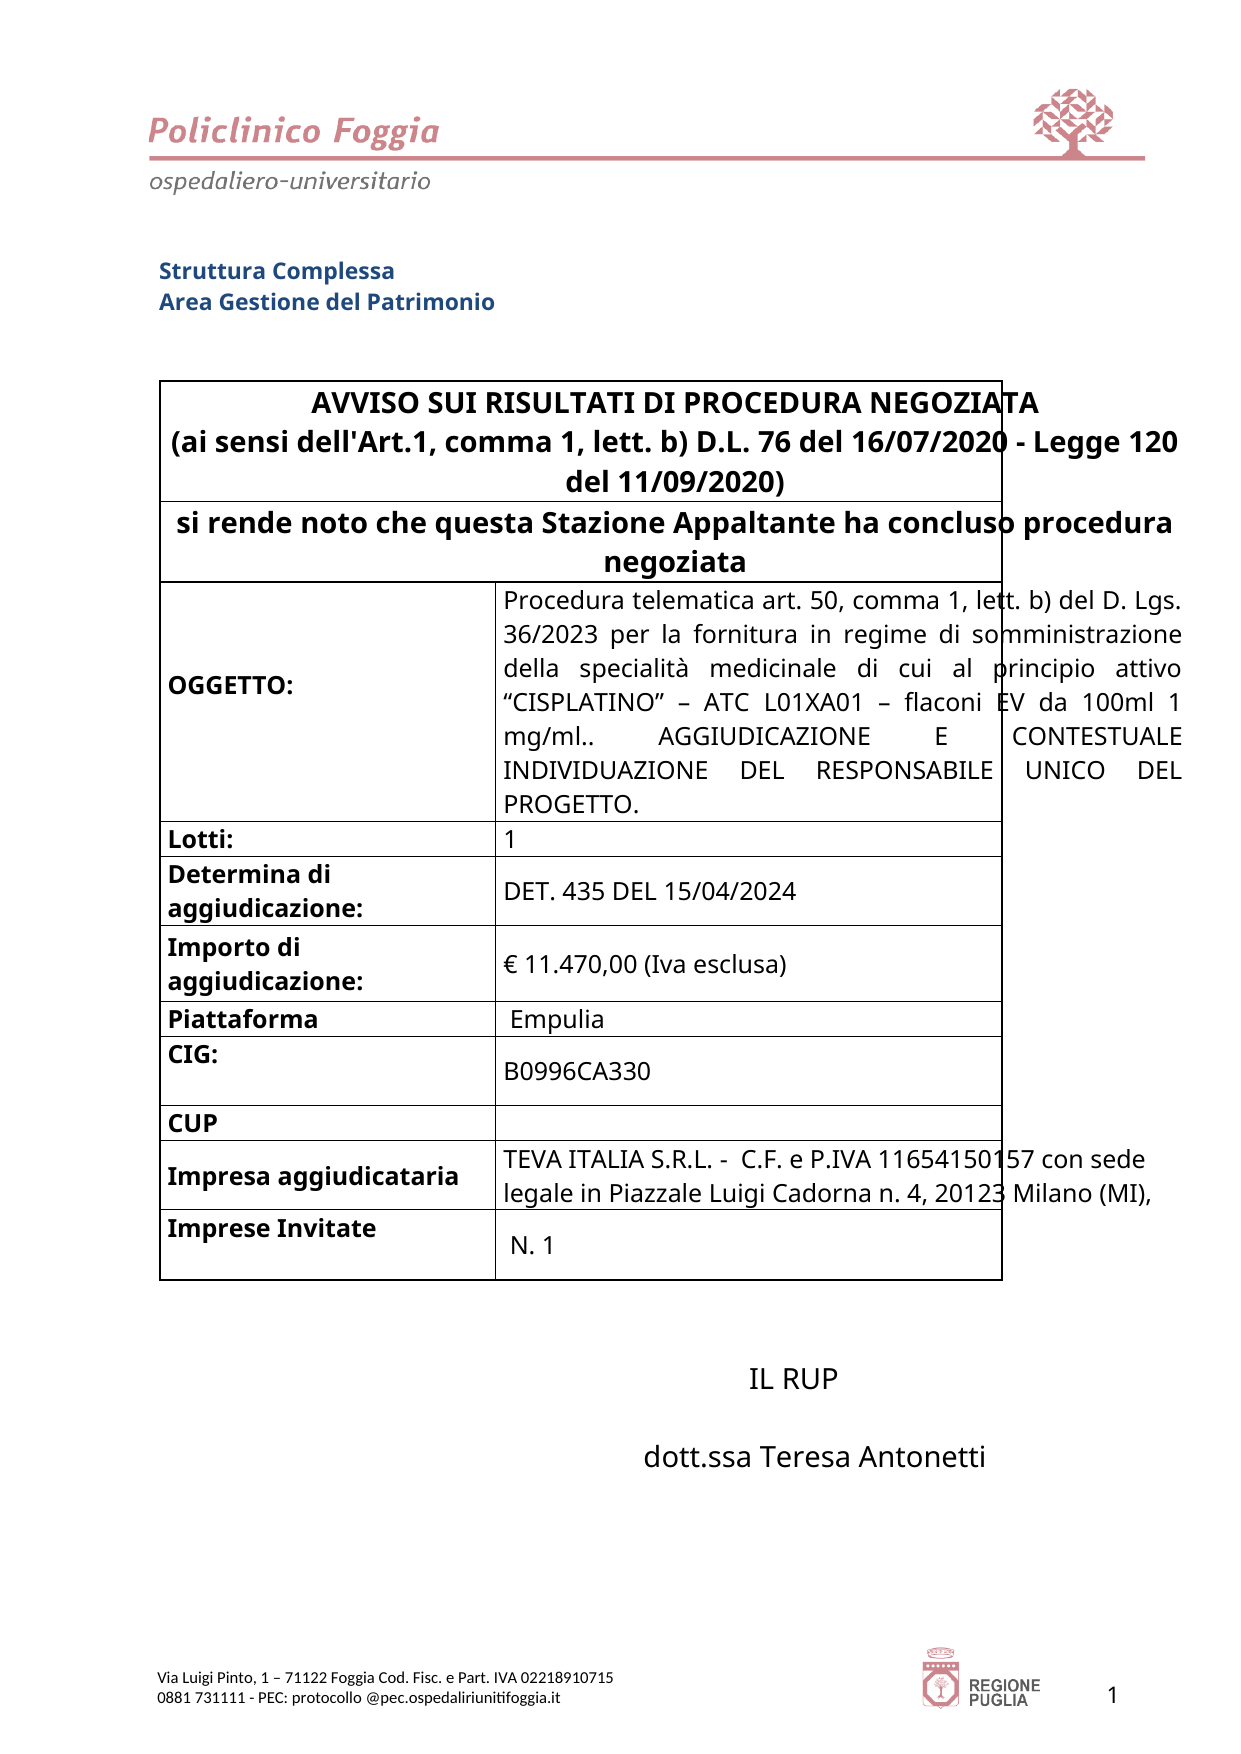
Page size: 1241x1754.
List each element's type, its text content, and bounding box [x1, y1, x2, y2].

table_header Struttura Complessa Area Gestione del Patrimonio IL RUP dott.ssa Teresa Antonetti Allegare Determina di aggiudicazione e Verbale [148, 255, 1002, 1608]
table_header [1002, 255, 1167, 1608]
picture [148, 88, 1146, 195]
picture [922, 1647, 1040, 1709]
